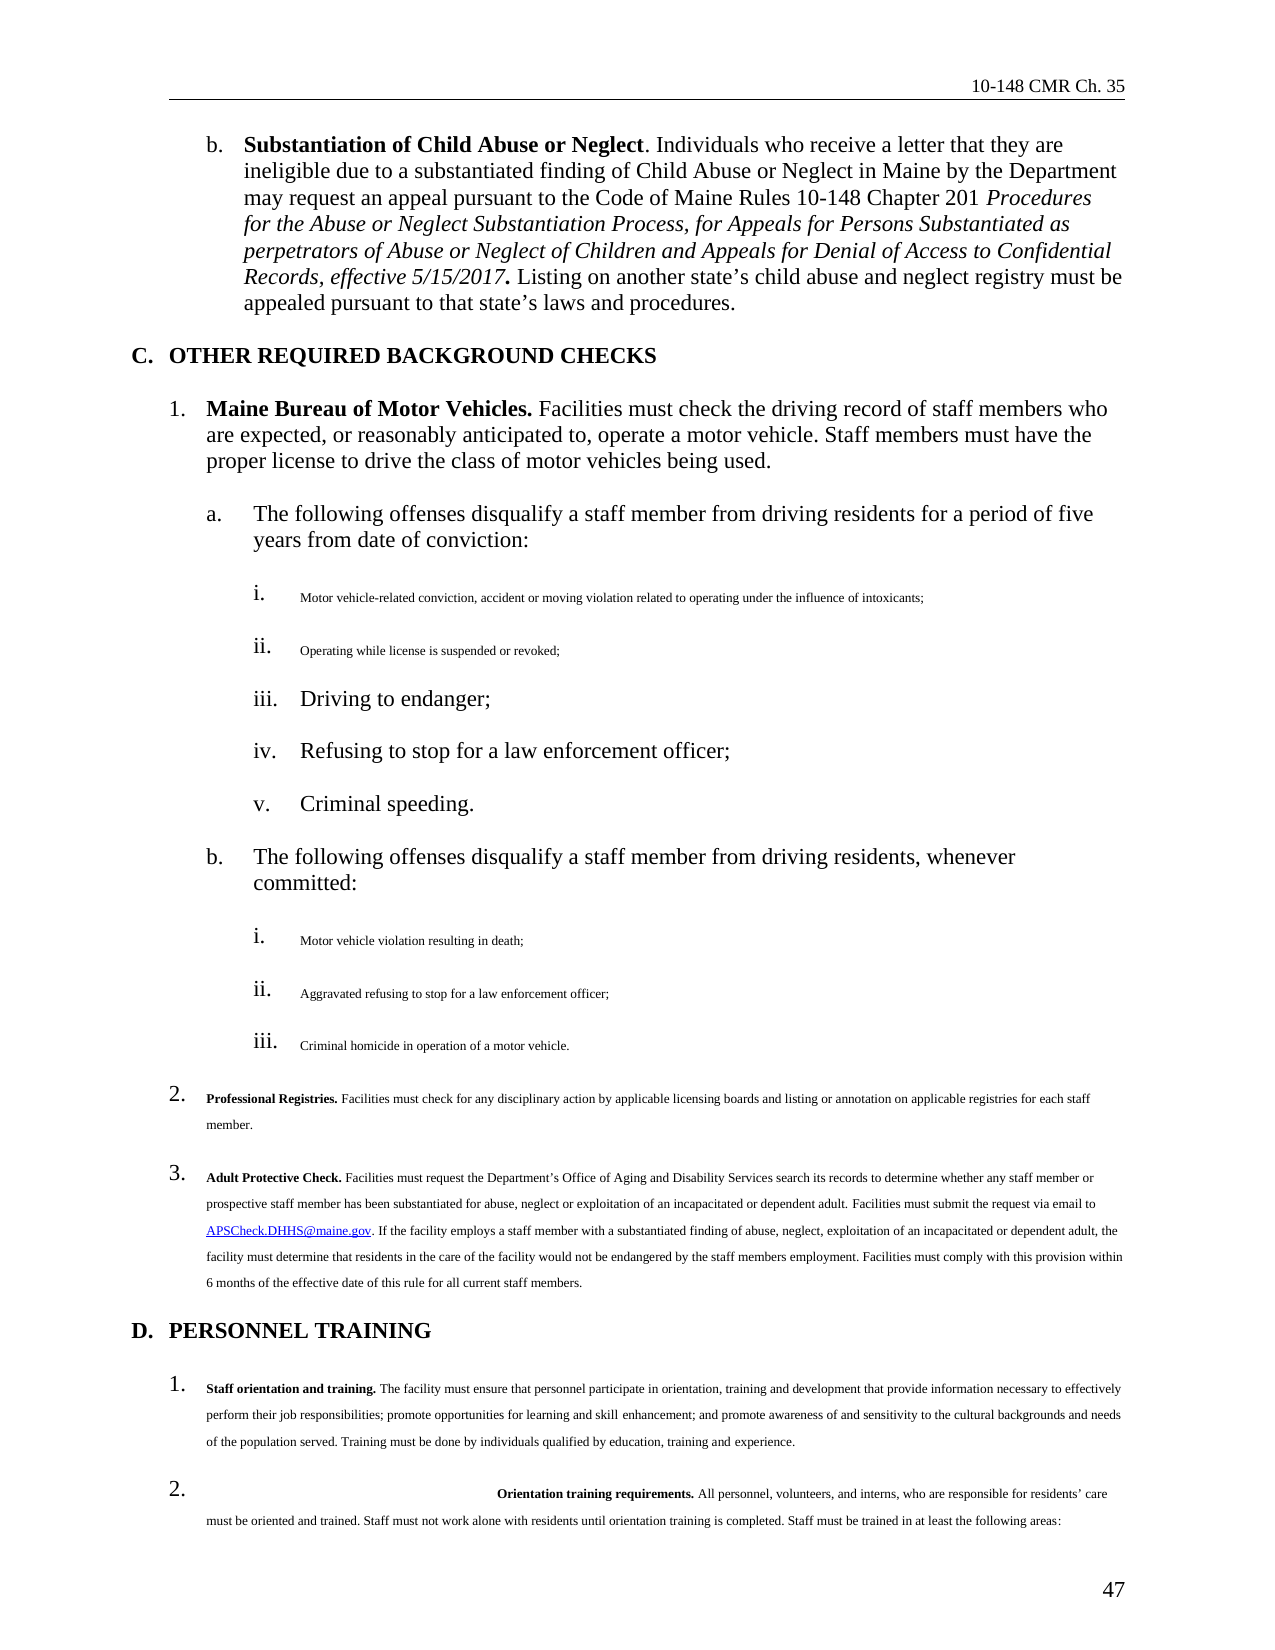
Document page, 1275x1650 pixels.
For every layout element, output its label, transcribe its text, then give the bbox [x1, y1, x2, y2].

list Orientation training requirements. All personnel, volunteers, and interns, who are responsible for residents’ care must be oriented and trained. Staff must not work alone with residents until orientation training is completed. Staff must be trained in at least the following areas: [169, 1475, 1125, 1528]
list Professional Registries. Facilities must check for any disciplinary action by applicable licensing boards and listing or annotation on applicable registries for each staff member. [169, 1080, 1125, 1133]
list Aggravated refusing to stop for a law enforcement officer; [253, 974, 1125, 1001]
text b. The following offenses disqualify a staff member from driving residents, whenever committed: [206, 843, 1125, 896]
text iv. Refusing to stop for a law enforcement officer; [253, 737, 1125, 764]
list Motor vehicle-related conviction, accident or moving violation related to operating under the influence of intoxicants; [253, 579, 1125, 606]
list Criminal homicide in operation of a motor vehicle. [253, 1027, 1125, 1054]
text iii. Driving to endanger; [253, 685, 1125, 711]
list Motor vehicle violation resulting in death; [253, 922, 1125, 948]
text a. The following offenses disqualify a staff member from driving residents for a period of five years from date of conviction: [206, 500, 1125, 553]
text 1. Maine Bureau of Motor Vehicles. Facilities must check the driving record of staff members who are expected, or reasonably anticipated to, operate a motor vehicle. Staff members must have the proper license to drive the class of motor vehicles being used. [169, 395, 1125, 474]
text D. PERSONNEL TRAINING [131, 1317, 1125, 1343]
list Staff orientation and training. The facility must ensure that personnel participate in orientation, training and development that provide information necessary to effectively perform their job responsibilities; promote opportunities for learning and skill enhancement; and promote awareness of and sensitivity to the cultural backgrounds and needs of the population served. Training must be done by individuals qualified by education, training and experience. [169, 1370, 1125, 1449]
list Substantiation of Child Abuse or Neglect. Individuals who receive a letter that they are ineligible due to a substantiated finding of Child Abuse or Neglect in Maine by the Department may request an appeal pursuant to the Code of Maine Rules 10-148 Chapter 201 Procedures for the Abuse or Neglect Substantiation Process, for Appeals for Persons Substantiated as perpetrators of Abuse or Neglect of Children and Appeals for Denial of Access to Confidential Records, effective 5/15/2017. Listing on another state’s child abuse and neglect registry must be appealed pursuant to that state’s laws and procedures. [206, 131, 1125, 316]
list Adult Protective Check. Facilities must request the Department’s Office of Aging and Disability Services search its records to determine whether any staff member or prospective staff member has been substantiated for abuse, neglect or exploitation of an incapacitated or dependent adult. Facilities must submit the request via email to APSCheck.DHHS@maine.gov. If the facility employs a staff member with a substantiated finding of abuse, neglect, exploitation of an incapacitated or dependent adult, the facility must determine that residents in the care of the facility would not be endangered by the staff members employment. Facilities must comply with this provision within 6 months of the effective date of this rule for all current staff members. [169, 1159, 1125, 1291]
text C. OTHER REQUIRED BACKGROUND CHECKS [131, 342, 1125, 368]
list Operating while license is suspended or revoked; [253, 632, 1125, 658]
text v. Criminal speeding. [253, 790, 1125, 816]
